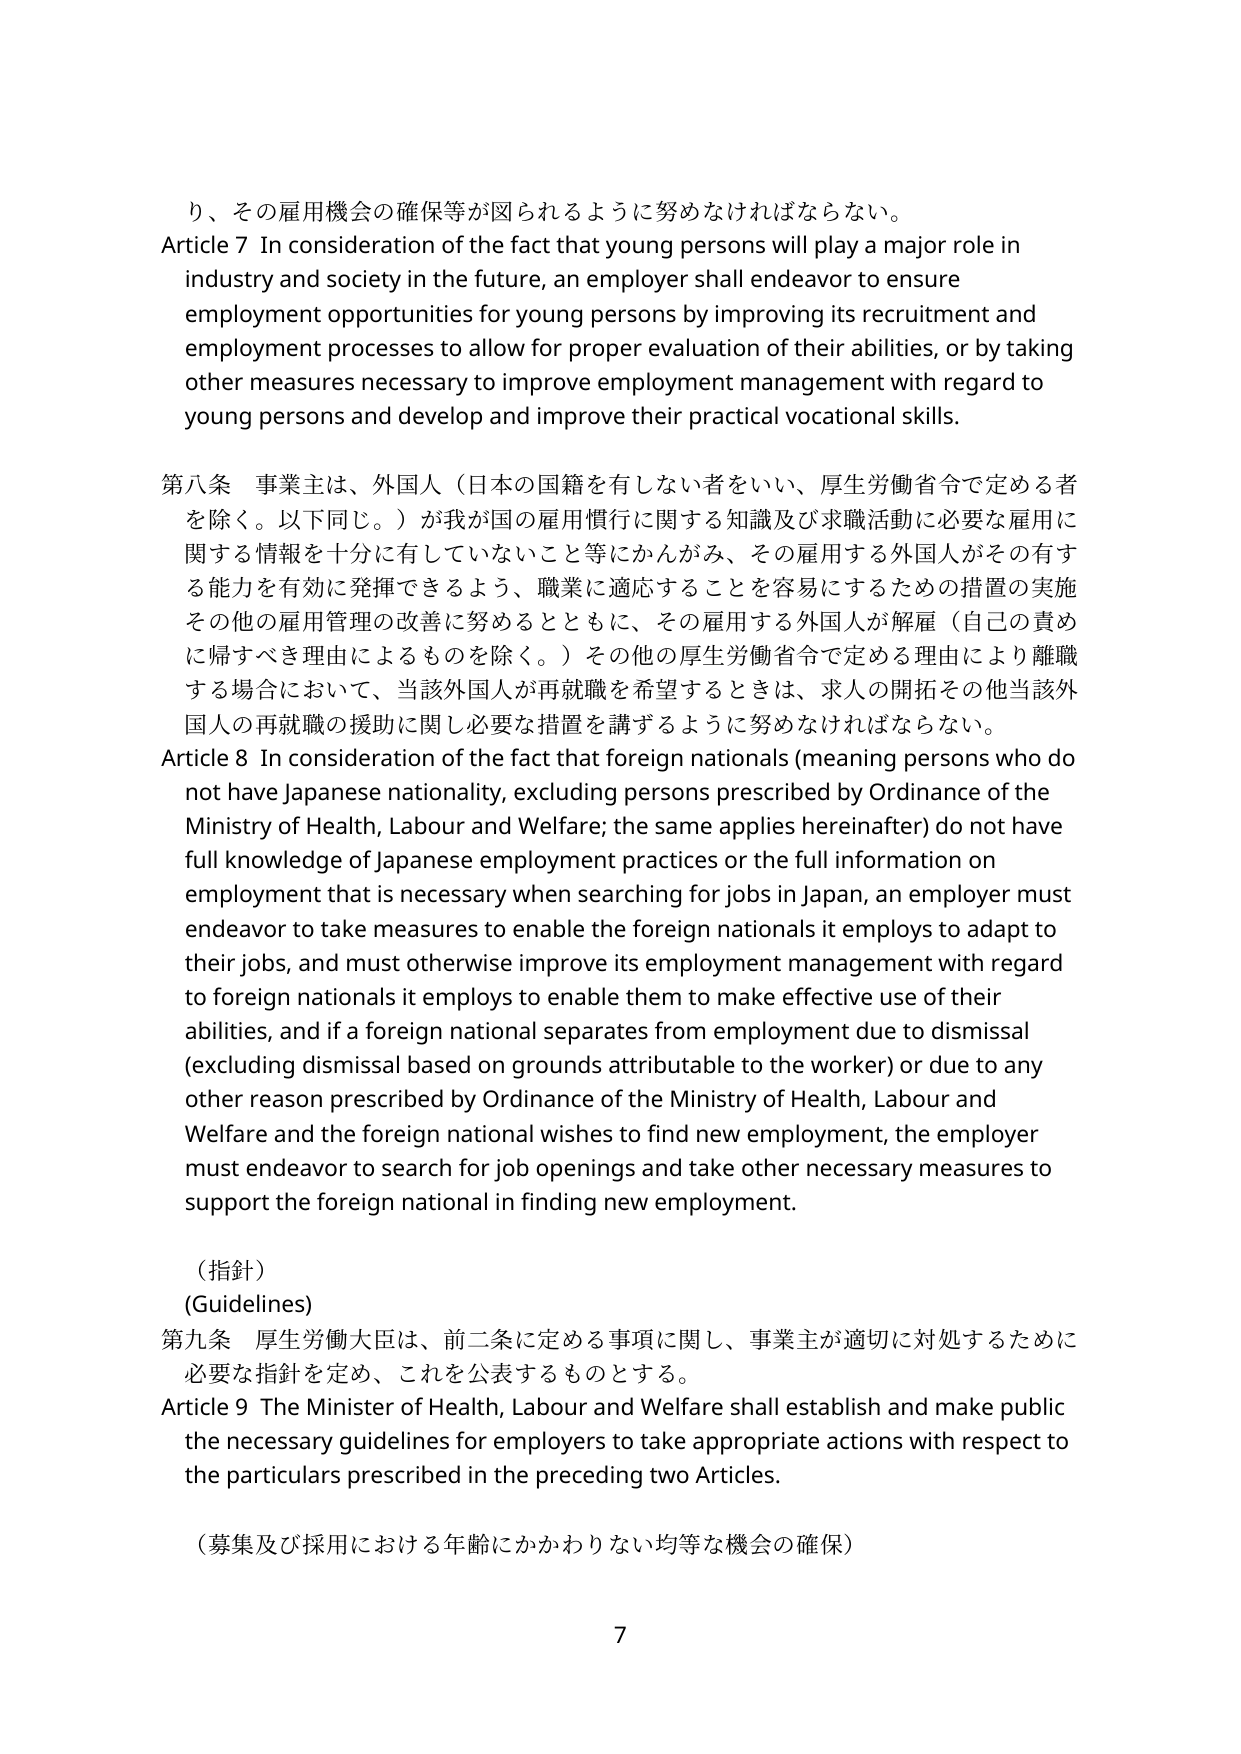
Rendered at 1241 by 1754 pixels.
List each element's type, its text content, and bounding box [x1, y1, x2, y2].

text Article 8 In consideration of the fact that foreign nationals (meaning persons who do not have Japanese nationality, excluding persons prescribed by Ordinance of the Ministry of Health, Labour and Welfare; the same applies hereinafter) do not have full knowledge of Japanese employment practices or the full information on employment that is necessary when searching for jobs in Japan, an employer must endeavor to take measures to enable the foreign nationals it employs to adapt to their jobs, and must otherwise improve its employment management with regard to foreign nationals it employs to enable them to make effective use of their abilities, and if a foreign national separates from employment due to dismissal (excluding dismissal based on grounds attributable to the worker) or due to any other reason prescribed by Ordinance of the Ministry of Health, Labour and Welfare and the foreign national wishes to find new employment, the employer must endeavor to search for job openings and take other necessary measures to support the foreign national in finding new employment. [161, 740, 1079, 1219]
text （募集及び採用における年齢にかかわりない均等な機会の確保） [184, 1526, 1079, 1560]
text 第九条 厚生労働大臣は、前二条に定める事項に関し、事業主が適切に対処するために必要な指針を定め、これを公表するものとする。 [161, 1321, 1079, 1389]
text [161, 194, 1079, 228]
text Article 7 In consideration of the fact that young persons will play a major role in industry and society in the future, an employer shall endeavor to ensure employment opportunities for young persons by improving its recruitment and employment processes to allow for proper evaluation of their abilities, or by taking other measures necessary to improve employment management with regard to young persons and develop and improve their practical vocational skills. [161, 228, 1079, 433]
text Article 9 The Minister of Health, Labour and Welfare shall establish and make public the necessary guidelines for employers to take appropriate actions with respect to the particulars prescribed in the preceding two Articles. [161, 1389, 1079, 1492]
text （指針） [184, 1253, 1079, 1287]
text 第八条 事業主は、外国人（日本の国籍を有しない者をいい、厚生労働省令で定める者を除く。以下同じ。）が我が国の雇用慣行に関する知識及び求職活動に必要な雇用に関する情報を十分に有していないこと等にかんがみ、その雇用する外国人がその有する能力を有効に発揮できるよう、職業に適応することを容易にするための措置の実施その他の雇用管理の改善に努めるとともに、その雇用する外国人が解雇（自己の責めに帰すべき理由によるものを除く。）その他の厚生労働省令で定める理由により離職する場合において、当該外国人が再就職を希望するときは、求人の開拓その他当該外国人の再就職の援助に関し必要な措置を講ずるように努めなければならない。 [161, 467, 1079, 740]
text (Guidelines) [184, 1287, 1079, 1321]
